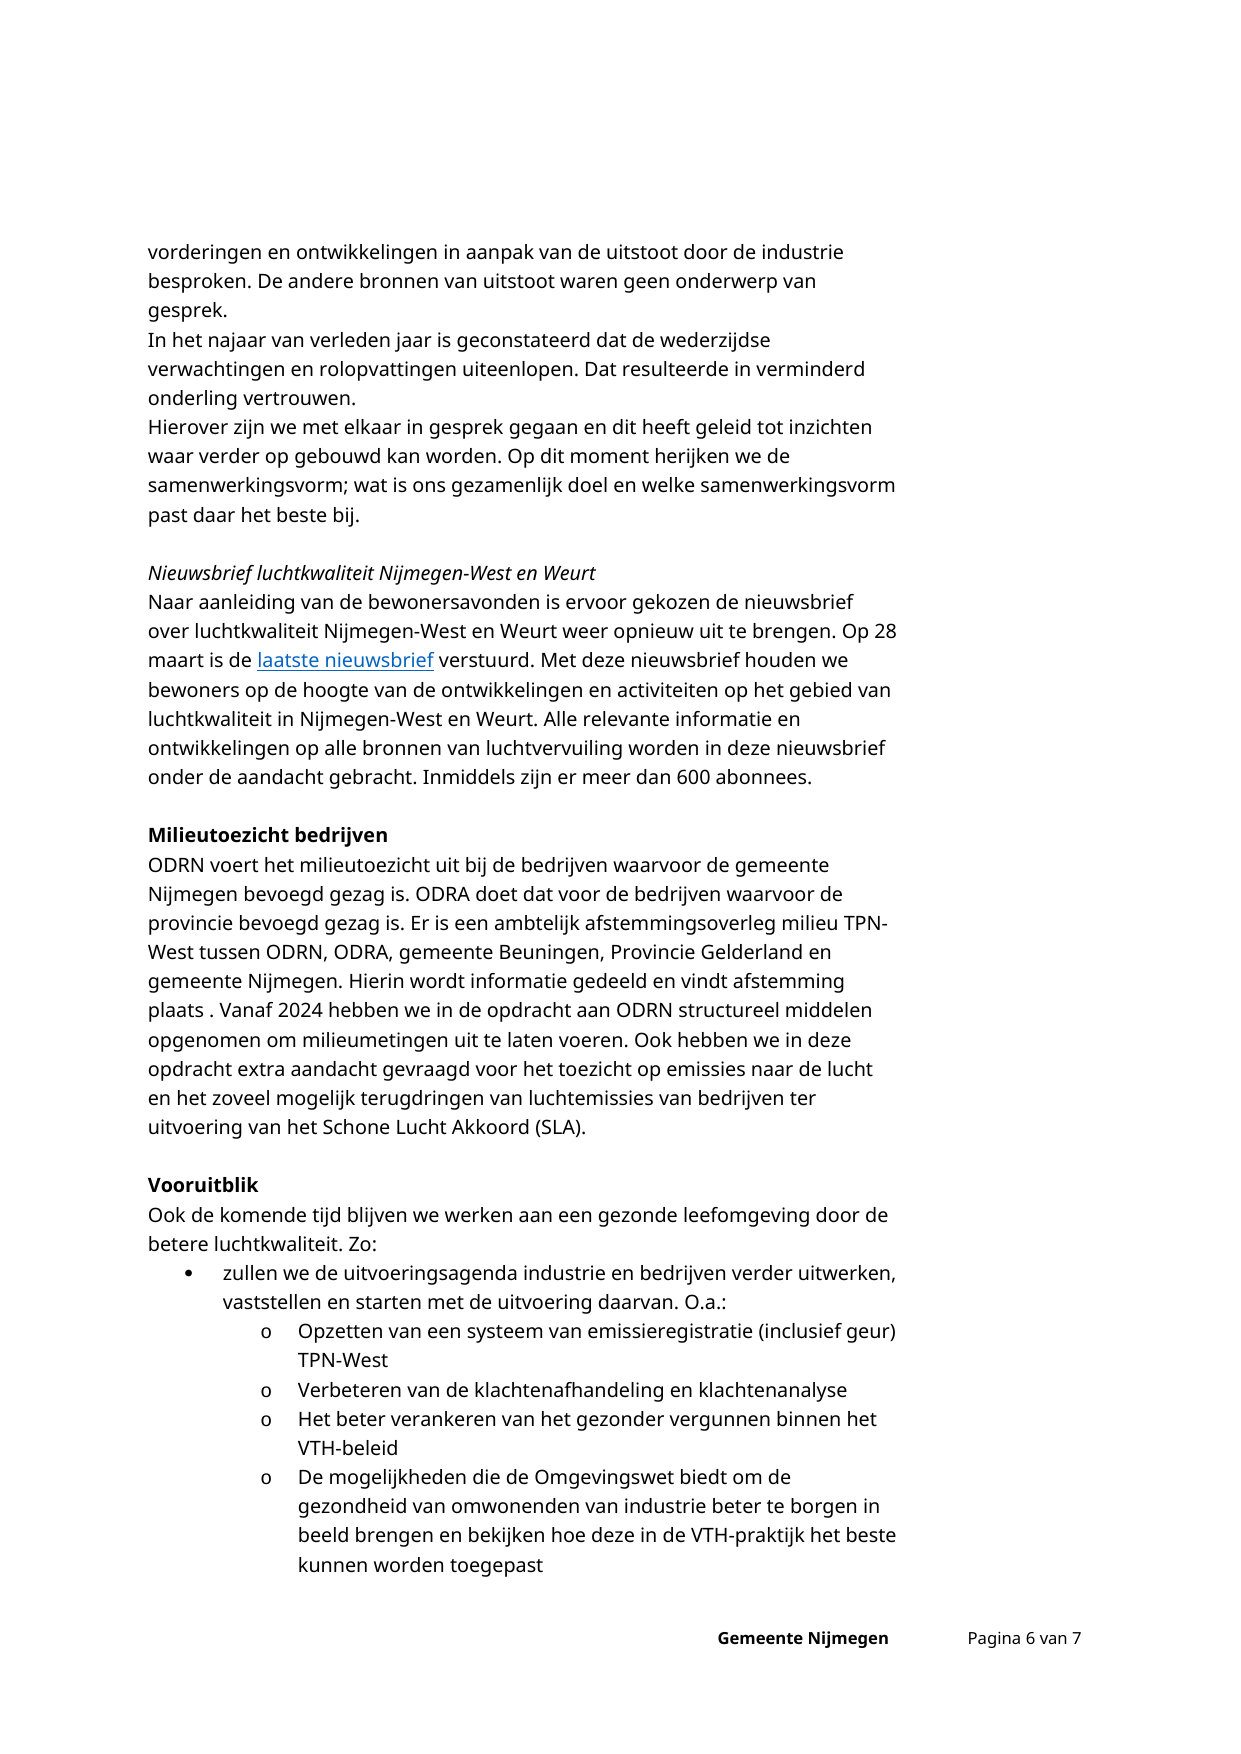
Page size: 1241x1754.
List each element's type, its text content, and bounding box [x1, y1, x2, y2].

text Milieutoezicht bedrijven [148, 819, 900, 849]
list De mogelijkheden die de Omgevingswet biedt om de gezondheid van omwonenden van industrie beter te borgen in beeld brengen en bekijken hoe deze in de VTH-praktijk het beste kunnen worden toegepast [260, 1461, 900, 1578]
text Hierover zijn we met elkaar in gesprek gegaan en dit heeft geleid tot inzichten waar verder op gebouwd kan worden. Op dit moment herijken we de samenwerkingsvorm; wat is ons gezamenlijk doel en welke samenwerkingsvorm past daar het beste bij. [148, 411, 900, 528]
text In het najaar van verleden jaar is geconstateerd dat de wederzijdse verwachtingen en rolopvattingen uiteenlopen. Dat resulteerde in verminderd onderling vertrouwen. [148, 324, 900, 411]
text Nieuwsbrief luchtkwaliteit Nijmegen-West en Weurt [148, 557, 900, 586]
text Ook de komende tijd blijven we werken aan een gezonde leefomgeving door de betere luchtkwaliteit. Zo: [148, 1199, 900, 1257]
text ODRN voert het milieutoezicht uit bij de bedrijven waarvoor de gemeente Nijmegen bevoegd gezag is. ODRA doet dat voor de bedrijven waarvoor de provincie bevoegd gezag is. Er is een ambtelijk afstemmingsoverleg milieu TPN-West tussen ODRN, ODRA, gemeente Beuningen, Provincie Gelderland en gemeente Nijmegen. Hierin wordt informatie gedeeld en vindt afstemming plaats . Vanaf 2024 hebben we in de opdracht aan ODRN structureel middelen opgenomen om milieumetingen uit te laten voeren. Ook hebben we in deze opdracht extra aandacht gevraagd voor het toezicht op emissies naar de lucht en het zoveel mogelijk terugdringen van luchtemissies van bedrijven ter uitvoering van het Schone Lucht Akkoord (SLA). [148, 849, 900, 1140]
list Het beter verankeren van het gezonder vergunnen binnen het VTH-beleid [260, 1403, 900, 1461]
list Verbeteren van de klachtenafhandeling en klachtenanalyse [260, 1374, 900, 1403]
list zullen we de uitvoeringsagenda industrie en bedrijven verder uitwerken, vaststellen en starten met de uitvoering daarvan. O.a.: [185, 1257, 900, 1315]
list Opzetten van een systeem van emissieregistratie (inclusief geur) TPN-West [260, 1315, 900, 1374]
text Naar aanleiding van de bewonersavonden is ervoor gekozen de nieuwsbrief over luchtkwaliteit Nijmegen-West en Weurt weer opnieuw uit te brengen. Op 28 maart is de laatste nieuwsbrief verstuurd. Met deze nieuwsbrief houden we bewoners op de hoogte van de ontwikkelingen en activiteiten op het gebied van luchtkwaliteit in Nijmegen-West en Weurt. Alle relevante informatie en ontwikkelingen op alle bronnen van luchtvervuiling worden in deze nieuwsbrief onder de aandacht gebracht. Inmiddels zijn er meer dan 600 abonnees. [148, 586, 900, 790]
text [148, 236, 900, 324]
text Vooruitblik [148, 1169, 900, 1199]
